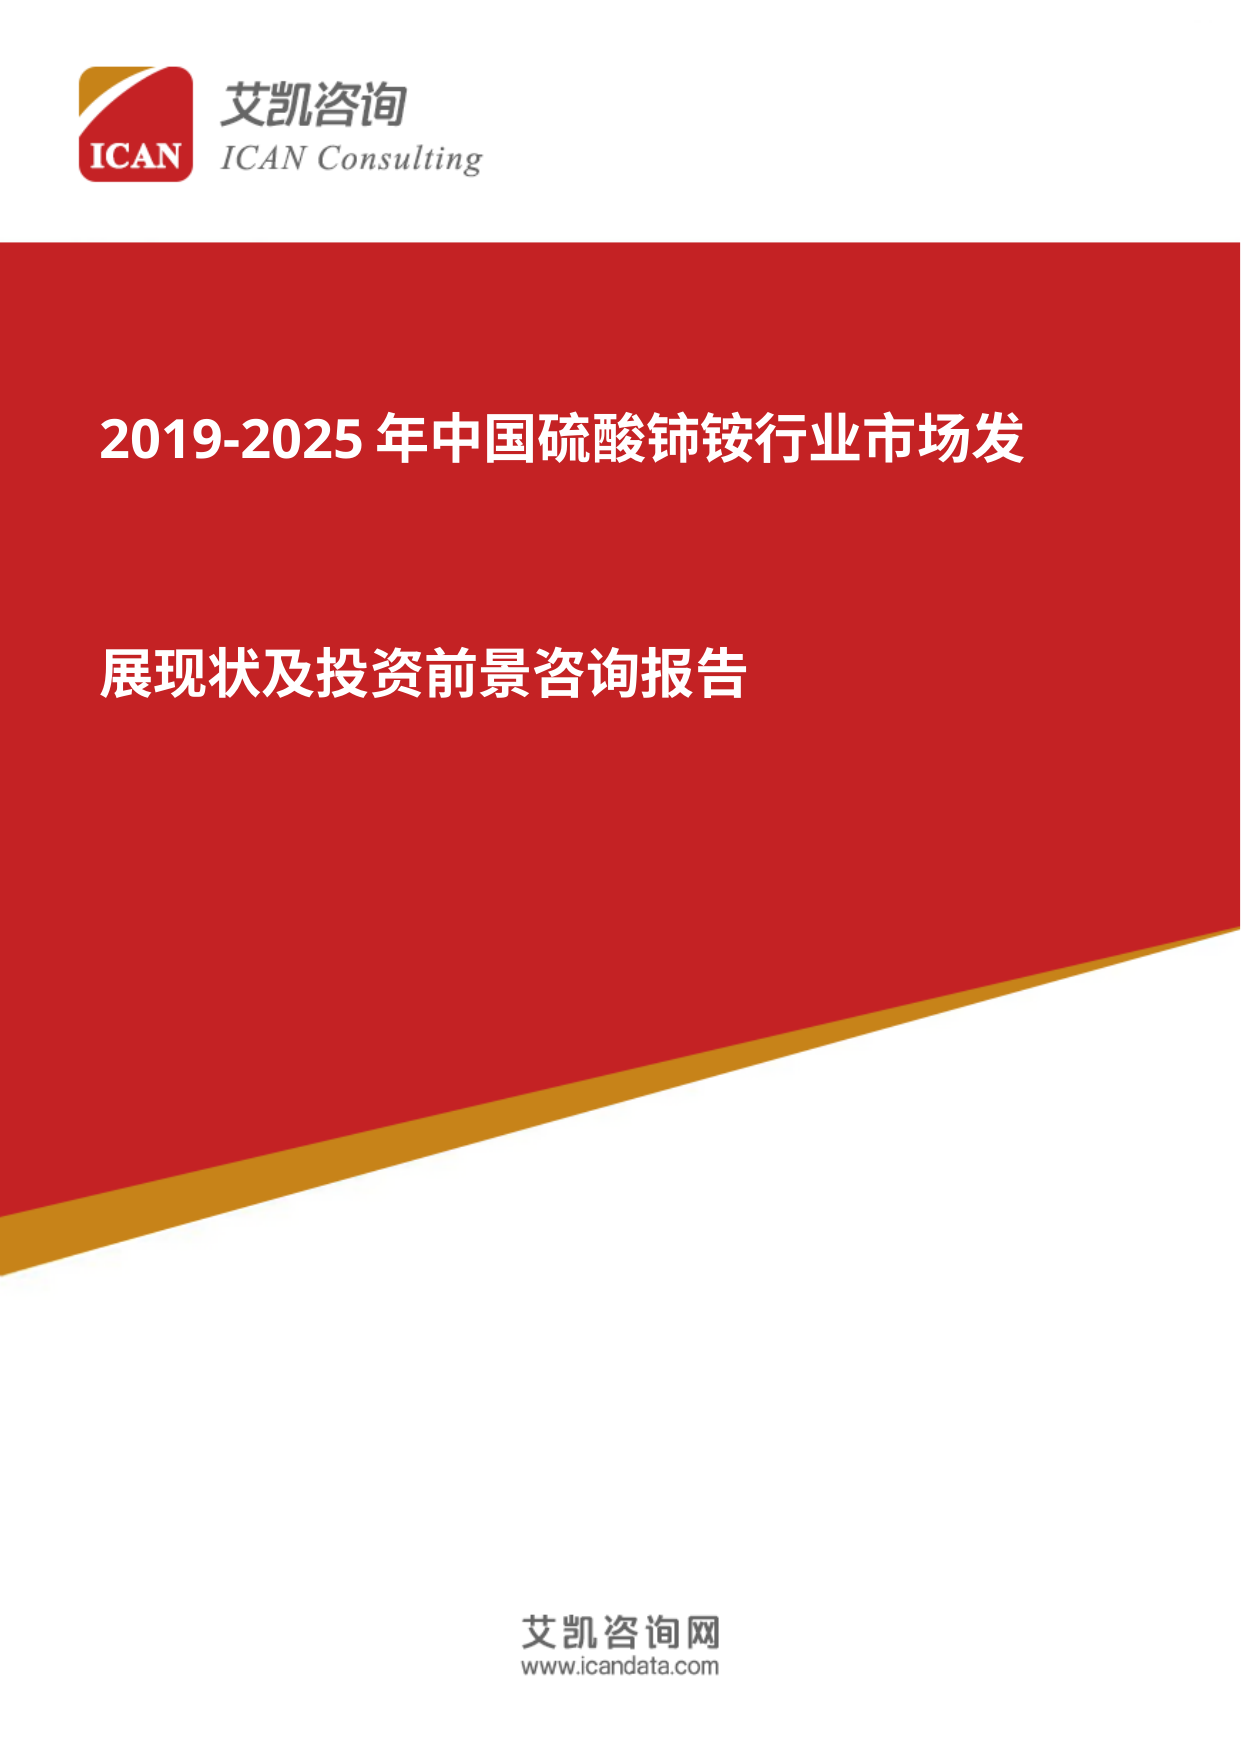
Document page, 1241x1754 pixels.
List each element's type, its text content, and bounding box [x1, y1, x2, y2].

picture [0, 5, 1241, 1754]
subtitle 2019-2025年中国硫酸铈铵行业市场发展现状及投资前景咨询报告 [99, 386, 1053, 718]
